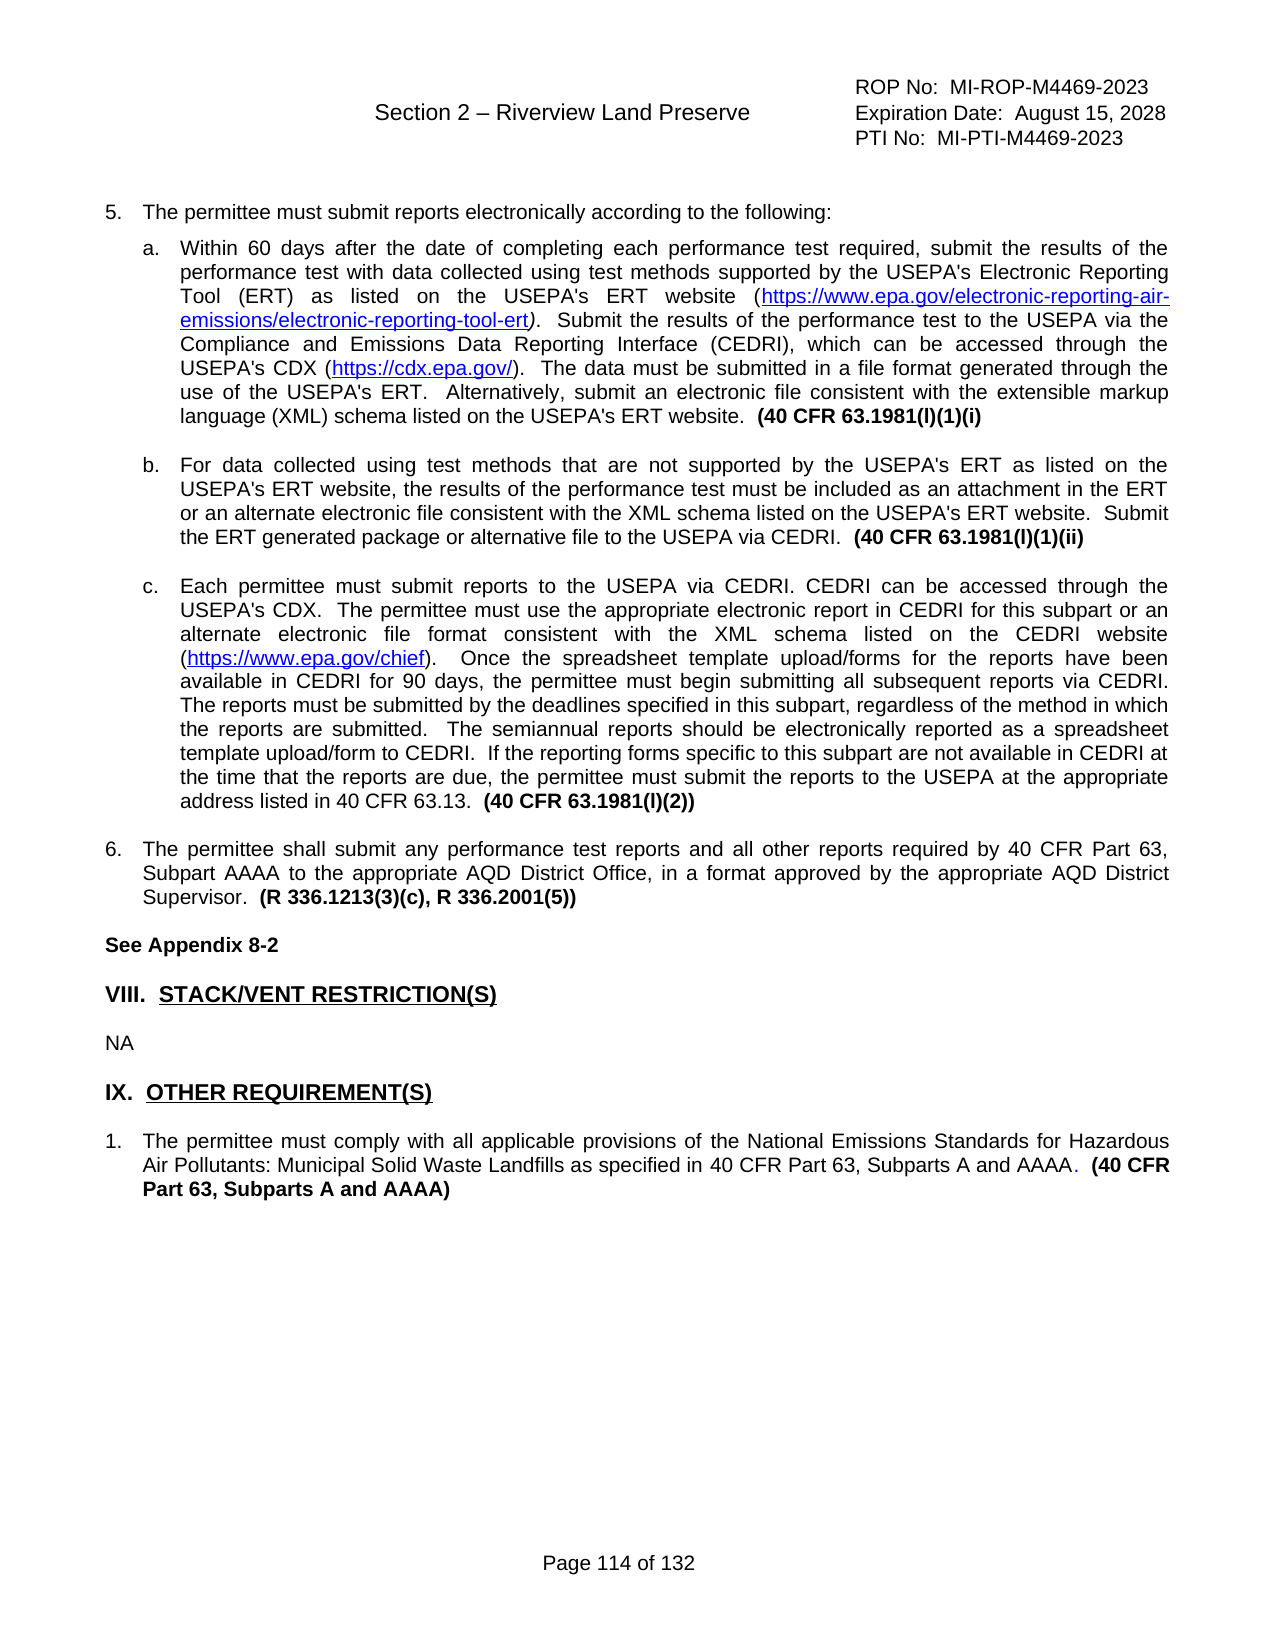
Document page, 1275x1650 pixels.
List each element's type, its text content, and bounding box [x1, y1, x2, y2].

list The permittee must submit reports electronically according to the following: [105, 199, 1170, 223]
list For data collected using test methods that are not supported by the USEPA's ERT as listed on the USEPA's ERT website, the results of the performance test must be included as an attachment in the ERT or an alternate electronic file consistent with the XML schema listed on the USEPA's ERT website. Submit the ERT generated package or alternative file to the USEPA via CEDRI. (40 CFR 63.1981(l)(1)(ii) [142, 453, 1170, 548]
text See Appendix 8-2 [105, 933, 1170, 957]
list The permittee must comply with all applicable provisions of the National Emissions Standards for Hazardous Air Pollutants: Municipal Solid Waste Landfills as specified in 40 CFR Part 63, Subparts A and AAAA. (40 CFR Part 63, Subparts A and AAAA) [105, 1129, 1170, 1201]
list The permittee shall submit any performance test reports and all other reports required by 40 CFR Part 63, Subpart AAAA to the appropriate AQD District Office, in a format approved by the appropriate AQD District Supervisor. (R 336.1213(3)(c), R 336.2001(5)) [105, 837, 1170, 909]
text NA [105, 1031, 1170, 1055]
text VIII. STACK/VENT RESTRICTION(S) [105, 981, 1170, 1007]
list Within 60 days after the date of completing each performance test required, submit the results of the performance test with data collected using test methods supported by the USEPA's Electronic Reporting Tool (ERT) as listed on the USEPA's ERT website (https://www.epa.gov/electronic-reporting-air-emissions/electronic-reporting-tool-ert). Submit the results of the performance test to the USEPA via the Compliance and Emissions Data Reporting Interface (CEDRI), which can be accessed through the USEPA's CDX (https://cdx.epa.gov/). The data must be submitted in a file format generated through the use of the USEPA's ERT. Alternatively, submit an electronic file consistent with the extensible markup language (XML) schema listed on the USEPA's ERT website. (40 CFR 63.1981(l)(1)(i) [142, 236, 1170, 428]
text IX. OTHER REQUIREMENT(S) [105, 1079, 1170, 1105]
list Each permittee must submit reports to the USEPA via CEDRI. CEDRI can be accessed through the USEPA's CDX. The permittee must use the appropriate electronic report in CEDRI for this subpart or an alternate electronic file format consistent with the XML schema listed on the CEDRI website (https://www.epa.gov/chief). Once the spreadsheet template upload/forms for the reports have been available in CEDRI for 90 days, the permittee must begin submitting all subsequent reports via CEDRI. The reports must be submitted by the deadlines specified in this subpart, regardless of the method in which the reports are submitted. The semiannual reports should be electronically reported as a spreadsheet template upload/form to CEDRI. If the reporting forms specific to this subpart are not available in CEDRI at the time that the reports are due, the permittee must submit the reports to the USEPA at the appropriate address listed in 40 CFR 63.13. (40 CFR 63.1981(l)(2)) [142, 573, 1170, 813]
